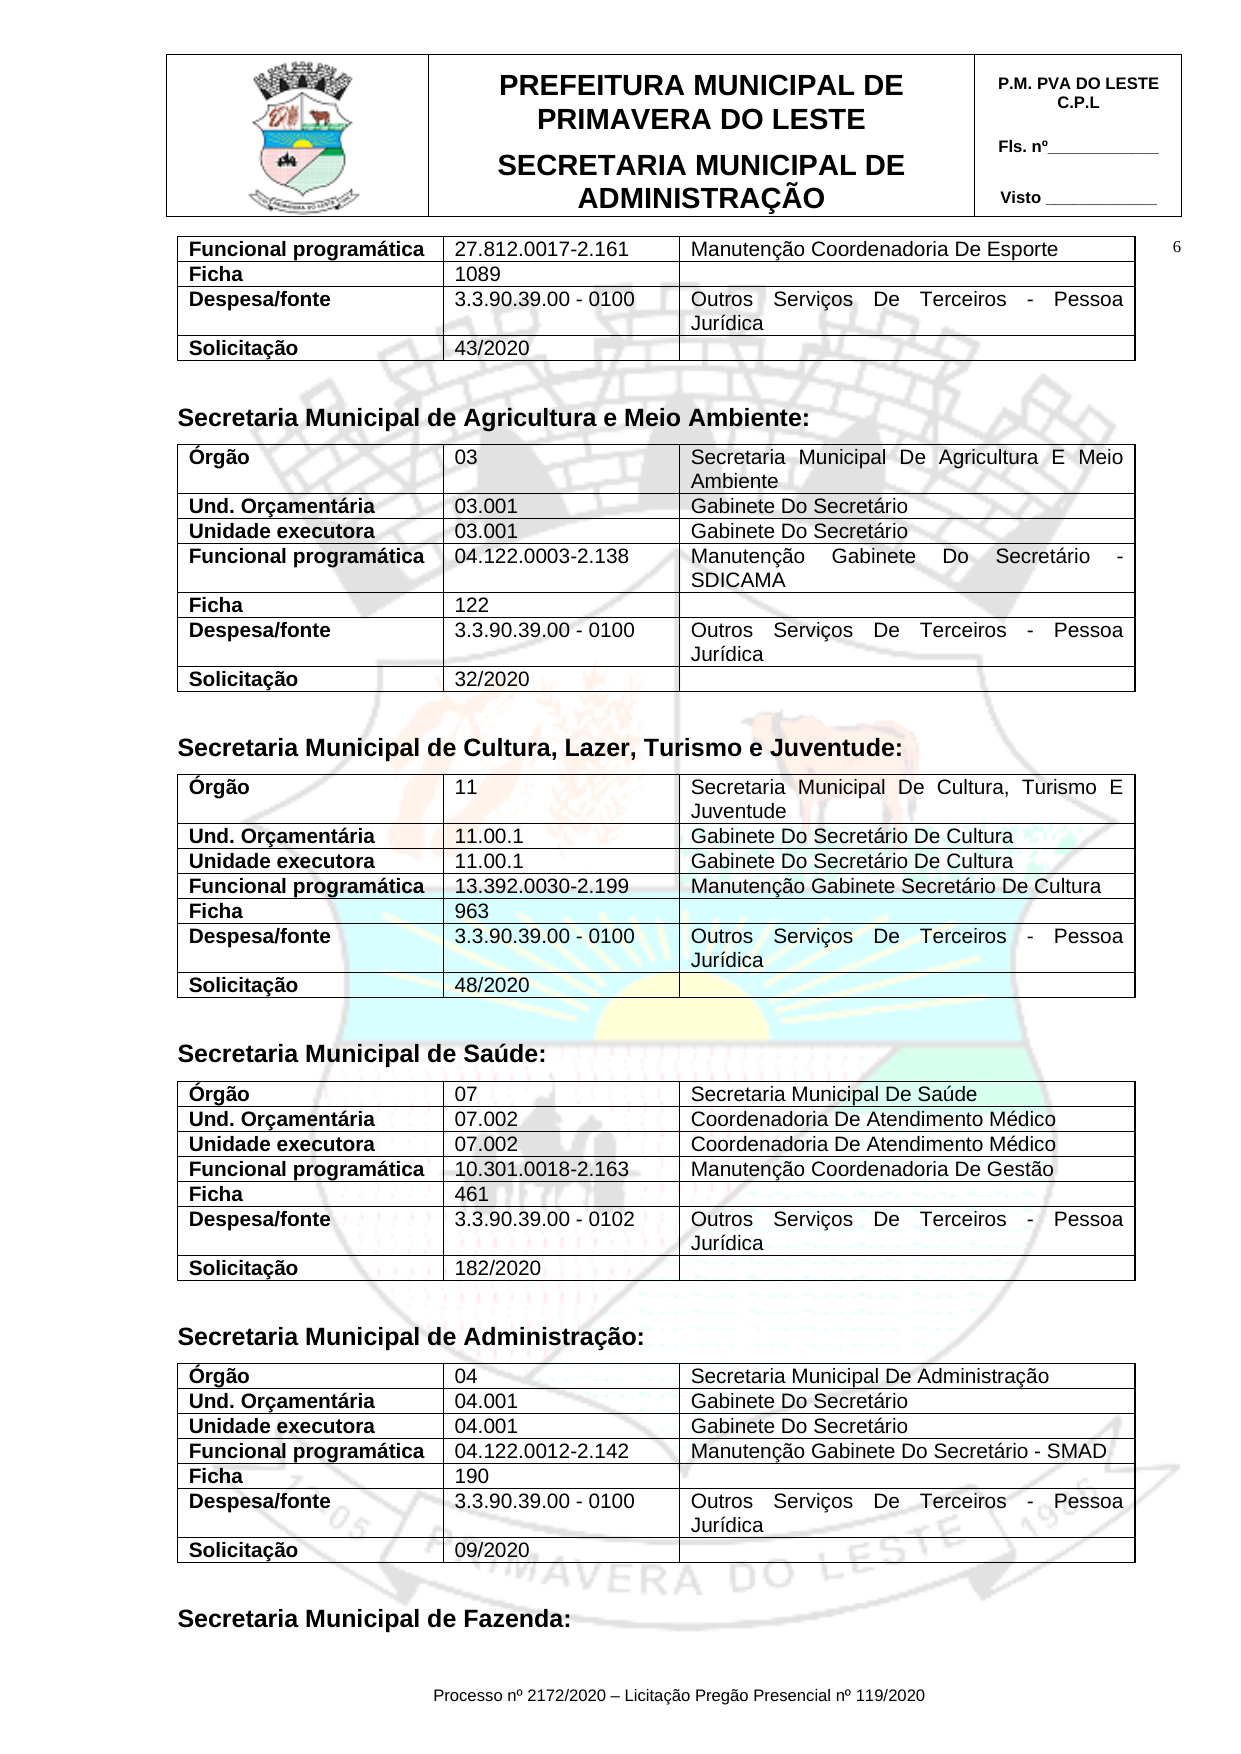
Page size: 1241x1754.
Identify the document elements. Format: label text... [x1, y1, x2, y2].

text Secretaria Municipal de Fazenda: [177, 1604, 1181, 1633]
table_cell 04.001 [444, 1389, 679, 1413]
table_cell [680, 262, 1134, 286]
table_cell 27.812.0017-2.161 [444, 237, 679, 261]
text Secretaria Municipal de Cultura, Lazer, Turismo e Juventude: [177, 733, 1181, 762]
table_cell Und. Orçamentária [178, 824, 443, 848]
table_cell Funcional programática [178, 1157, 443, 1181]
table_cell Despesa/fonte [178, 1489, 443, 1537]
table_cell 04.122.0012-2.142 [444, 1439, 679, 1463]
table_cell Und. Orçamentária [178, 1389, 443, 1413]
table_cell Solicitação [178, 336, 443, 360]
table_header 04 [444, 1364, 679, 1388]
table_cell Gabinete Do Secretário De Cultura [680, 824, 1134, 848]
text Secretaria Municipal de Agricultura e Meio Ambiente: [177, 402, 1181, 431]
table_header Órgão [178, 775, 443, 823]
table_header Órgão [178, 1364, 443, 1388]
table_cell [680, 899, 1134, 923]
table_cell Solicitação [178, 973, 443, 997]
table_cell Unidade executora [178, 849, 443, 873]
table_cell 1089 [444, 262, 679, 286]
table_cell Gabinete Do Secretário [680, 519, 1134, 543]
table_header Secretaria Municipal De Saúde [680, 1082, 1134, 1106]
table_cell 32/2020 [444, 667, 679, 691]
table_cell Manutenção Gabinete Do Secretário - SDICAMA [680, 544, 1134, 592]
table_cell 3.3.90.39.00 - 0102 [444, 1207, 679, 1254]
table_cell Funcional programática [178, 544, 443, 592]
table_cell 122 [444, 593, 679, 617]
table_cell [680, 667, 1134, 691]
table_cell 07.002 [444, 1132, 679, 1156]
table_cell Manutenção Gabinete Do Secretário - SMAD [680, 1439, 1134, 1463]
table_cell Funcional programática [178, 1439, 443, 1463]
table_header Órgão [178, 445, 443, 493]
table_cell Funcional programática [178, 237, 443, 261]
text Secretaria Municipal de Saúde: [177, 1039, 1181, 1068]
table_cell Outros Serviços De Terceiros - Pessoa Jurídica [680, 618, 1134, 666]
table_cell 48/2020 [444, 973, 679, 997]
table_cell 04.122.0003-2.138 [444, 544, 679, 592]
table_cell [680, 1538, 1134, 1562]
table_cell Und. Orçamentária [178, 1107, 443, 1131]
table_cell 190 [444, 1464, 679, 1488]
table_cell Outros Serviços De Terceiros - Pessoa Jurídica [680, 924, 1134, 972]
text Secretaria Municipal de Administração: [177, 1322, 1181, 1351]
picture [242, 60, 363, 215]
table_header 11 [444, 775, 679, 823]
table_cell [680, 1182, 1134, 1206]
table_header 07 [444, 1082, 679, 1106]
table_cell 11.00.1 [444, 824, 679, 848]
table_cell Ficha [178, 1182, 443, 1206]
table_cell Solicitação [178, 1256, 443, 1279]
table_cell Gabinete Do Secretário [680, 1389, 1134, 1413]
table_cell 13.392.0030-2.199 [444, 874, 679, 898]
table_cell 09/2020 [444, 1538, 679, 1562]
table_cell Ficha [178, 899, 443, 923]
table_cell Solicitação [178, 667, 443, 691]
table_cell Despesa/fonte [178, 1207, 443, 1254]
table_cell [680, 973, 1134, 997]
table_cell Solicitação [178, 1538, 443, 1562]
table_cell 03.001 [444, 519, 679, 543]
table_header Secretaria Municipal De Cultura, Turismo E Juventude [680, 775, 1134, 823]
table_cell Ficha [178, 1464, 443, 1488]
table_cell Coordenadoria De Atendimento Médico [680, 1132, 1134, 1156]
table_cell Manutenção Coordenadoria De Gestão [680, 1157, 1134, 1181]
table_cell Unidade executora [178, 1414, 443, 1438]
table_cell 3.3.90.39.00 - 0100 [444, 1489, 679, 1537]
table_cell 43/2020 [444, 336, 679, 360]
table_cell Coordenadoria De Atendimento Médico [680, 1107, 1134, 1131]
table_cell 11.00.1 [444, 849, 679, 873]
table_cell Manutenção Coordenadoria De Esporte [680, 237, 1134, 261]
table_cell 3.3.90.39.00 - 0100 [444, 924, 679, 972]
table_cell Despesa/fonte [178, 924, 443, 972]
table_cell Outros Serviços De Terceiros - Pessoa Jurídica [680, 1489, 1134, 1537]
table_cell Unidade executora [178, 1132, 443, 1156]
table_cell 10.301.0018-2.163 [444, 1157, 679, 1181]
table_cell Outros Serviços De Terceiros - Pessoa Jurídica [680, 1207, 1134, 1254]
table_cell 963 [444, 899, 679, 923]
table_cell 07.002 [444, 1107, 679, 1131]
table_cell Manutenção Gabinete Secretário De Cultura [680, 874, 1134, 898]
table_cell Gabinete Do Secretário [680, 1414, 1134, 1438]
table_header 03 [444, 445, 679, 493]
table_cell Funcional programática [178, 874, 443, 898]
table_cell 182/2020 [444, 1256, 679, 1279]
table_cell 461 [444, 1182, 679, 1206]
table_header Órgão [178, 1082, 443, 1106]
table_cell Gabinete Do Secretário De Cultura [680, 849, 1134, 873]
table_cell 03.001 [444, 494, 679, 518]
table_cell Und. Orçamentária [178, 494, 443, 518]
table_cell [680, 1256, 1134, 1279]
table_cell Outros Serviços De Terceiros - Pessoa Jurídica [680, 287, 1134, 335]
table_cell [680, 336, 1134, 360]
table_header Secretaria Municipal De Agricultura E Meio Ambiente [680, 445, 1134, 493]
table_cell [680, 593, 1134, 617]
table_cell 3.3.90.39.00 - 0100 [444, 287, 679, 335]
table_header Secretaria Municipal De Administração [680, 1364, 1134, 1388]
table_cell 3.3.90.39.00 - 0100 [444, 618, 679, 666]
table_cell Unidade executora [178, 519, 443, 543]
table_cell Gabinete Do Secretário [680, 494, 1134, 518]
table_cell Despesa/fonte [178, 287, 443, 335]
table_cell [680, 1464, 1134, 1488]
table_cell Ficha [178, 593, 443, 617]
table_cell Despesa/fonte [178, 618, 443, 666]
table_cell Ficha [178, 262, 443, 286]
table_cell 04.001 [444, 1414, 679, 1438]
